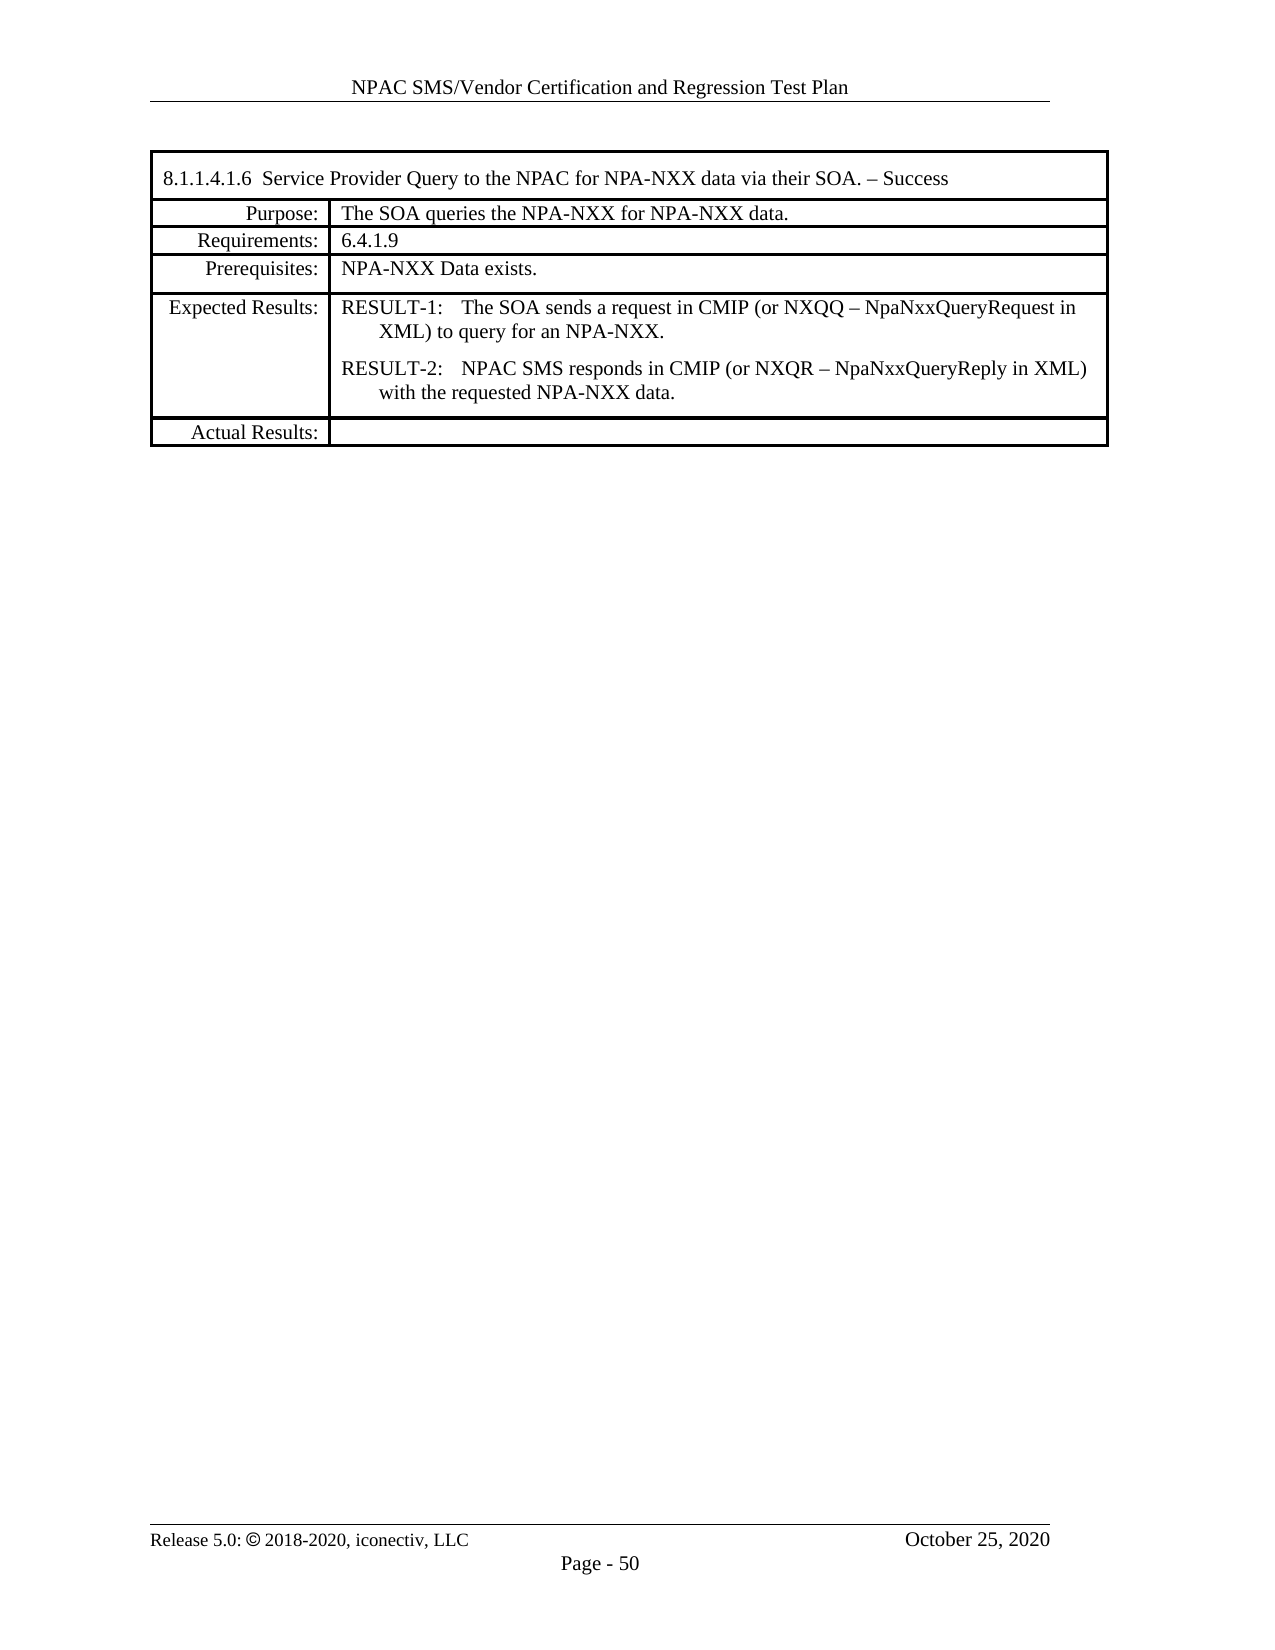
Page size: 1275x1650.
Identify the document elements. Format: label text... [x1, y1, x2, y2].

table_cell Prerequisites: [153, 256, 328, 292]
table_cell 6.4.1.9 [331, 228, 1106, 252]
table_cell NPA-NXX Data exists. [331, 256, 1106, 292]
table_cell Purpose: [153, 201, 328, 225]
table_header 8.1.1.4.1.6 Service Provider Query to the NPAC for NPA-NXX data via their SOA. – Success [153, 153, 1106, 198]
table_cell The SOA sends a request in CMIP (or NXQQ – NpaNxxQueryRequest in XML) to query for an NPA-NXX. NPAC SMS responds in CMIP (or NXQR – NpaNxxQueryReply in XML) with the requested NPA-NXX data. [331, 295, 1106, 416]
table_cell The SOA queries the NPA-NXX for NPA-NXX data. [331, 201, 1106, 225]
table_cell [331, 420, 1106, 444]
table_cell Expected Results: [153, 295, 328, 416]
table_cell Actual Results: [153, 420, 328, 444]
table_cell Requirements: [153, 228, 328, 252]
